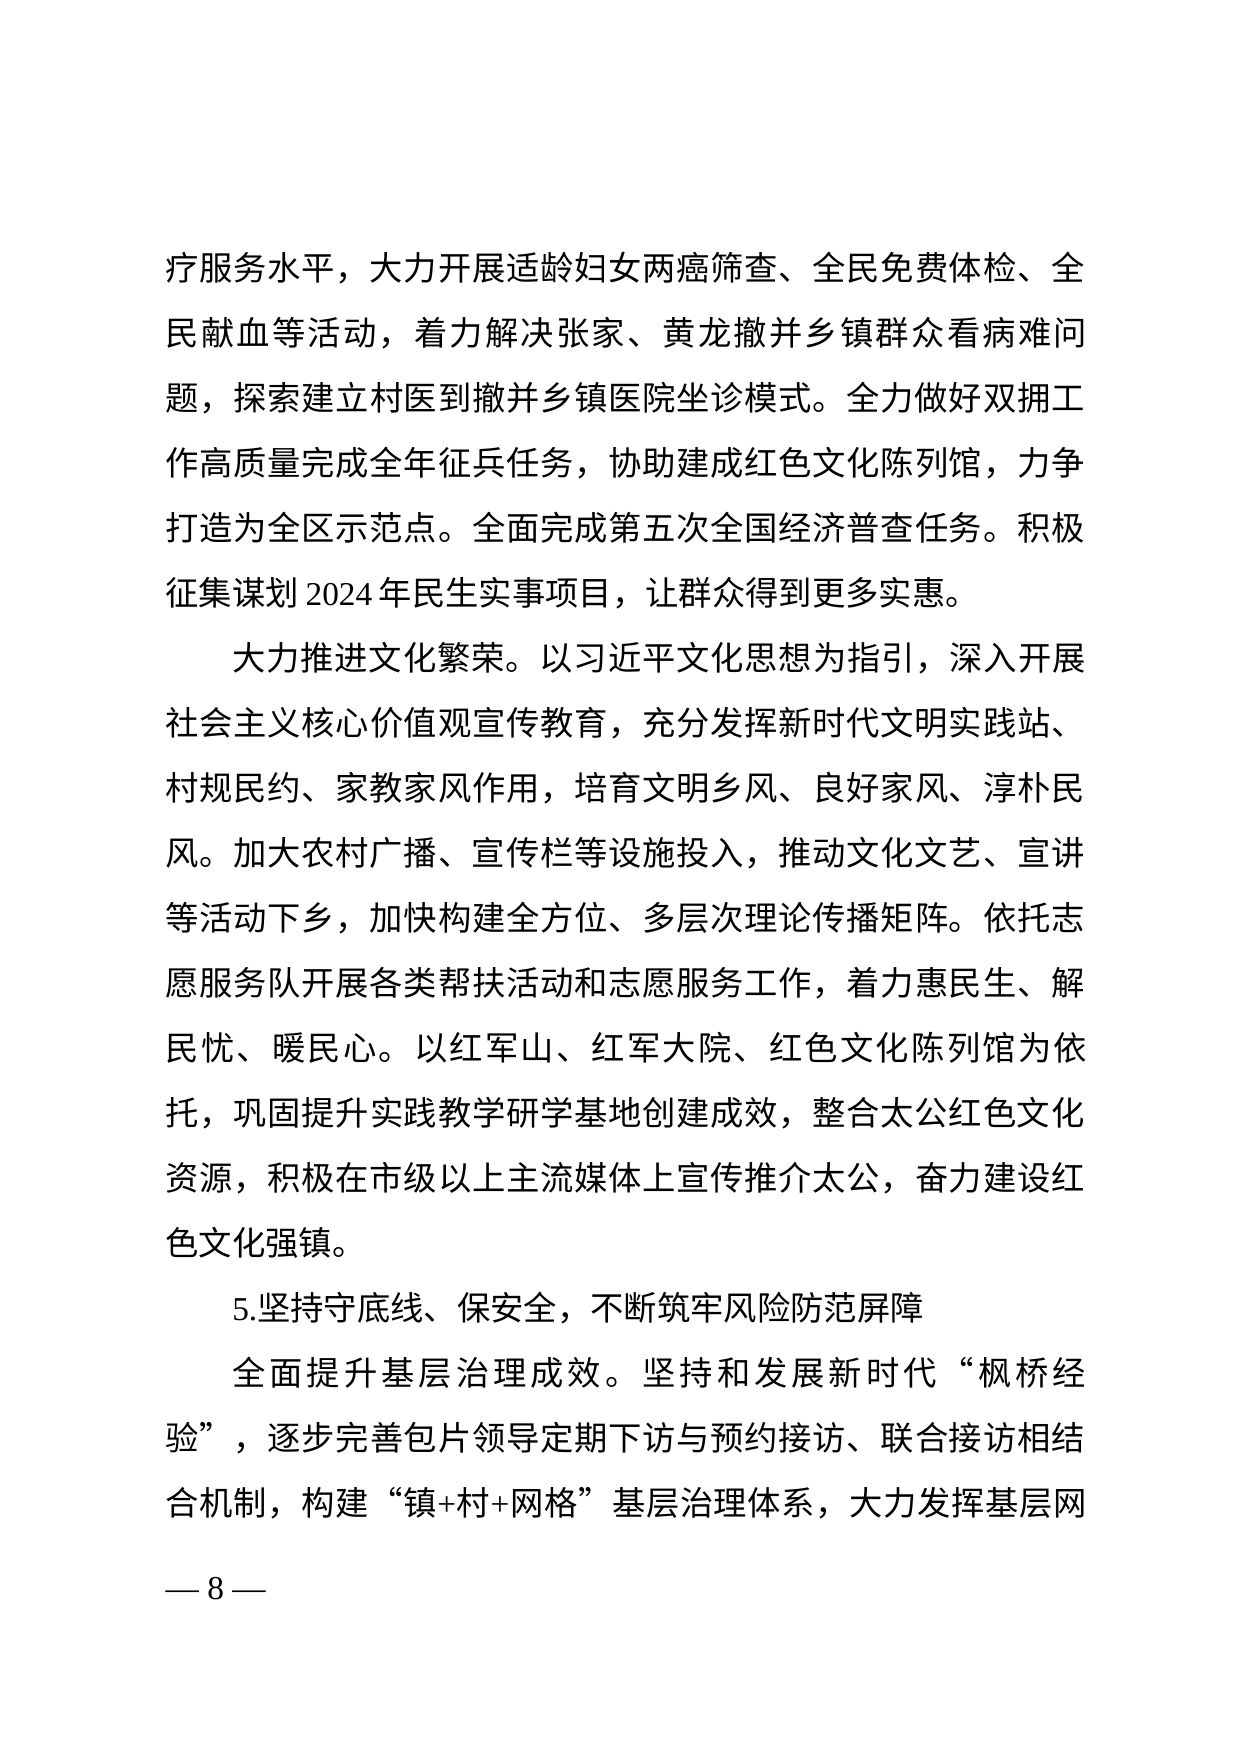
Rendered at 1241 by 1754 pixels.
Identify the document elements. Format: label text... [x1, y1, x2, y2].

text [165, 233, 1087, 623]
text 5.坚持守底线、保安全，不断筑牢风险防范屏障 [165, 1273, 1087, 1338]
text 大力推进文化繁荣。以习近平文化思想为指引，深入开展社会主义核心价值观宣传教育，充分发挥新时代文明实践站、村规民约、家教家风作用，培育文明乡风、良好家风、淳朴民风。加大农村广播、宣传栏等设施投入，推动文化文艺、宣讲等活动下乡，加快构建全方位、多层次理论传播矩阵。依托志愿服务队开展各类帮扶活动和志愿服务工作，着力惠民生、解民忧、暖民心。以红军山、红军大院、红色文化陈列馆为依托，巩固提升实践教学研学基地创建成效，整合太公红色文化资源，积极在市级以上主流媒体上宣传推介太公，奋力建设红色文化强镇。 [165, 623, 1087, 1273]
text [165, 1338, 1087, 1533]
